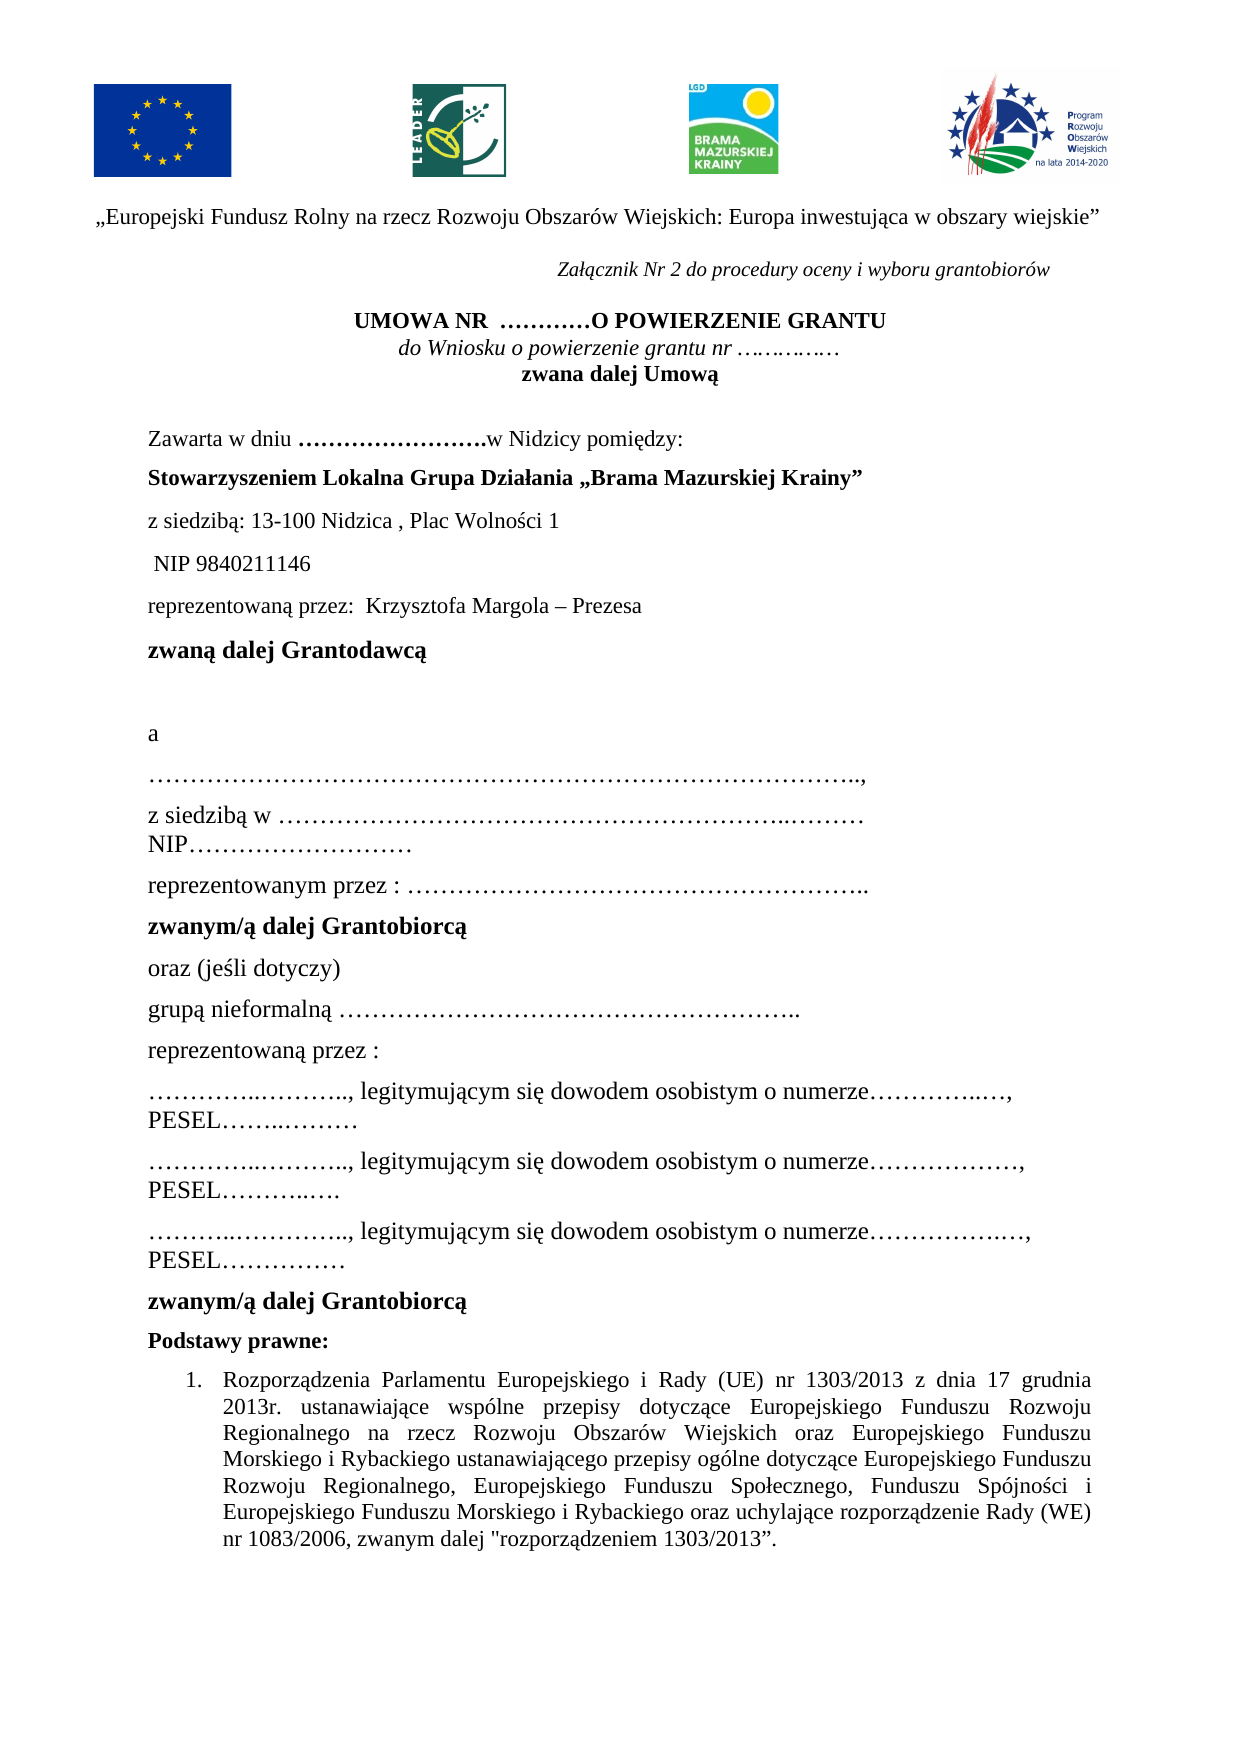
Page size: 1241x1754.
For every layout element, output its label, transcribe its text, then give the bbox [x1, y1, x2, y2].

picture [689, 118, 779, 174]
text Zawarta w dniu …………………….w Nidzicy pomiędzy: [148, 425, 1093, 452]
text UMOWA NR …………O POWIERZENIE GRANTU [148, 307, 1093, 334]
text Załącznik Nr 2 do procedury oceny i wyboru grantobiorów [443, 257, 1093, 281]
picture [743, 88, 775, 119]
picture [940, 67, 1121, 185]
text oraz (jeśli dotyczy) [148, 953, 1093, 981]
picture [93, 84, 232, 177]
text ………..………….., legitymującym się dowodem osobistym o numerze…………….…, PESEL…………… [148, 1216, 1093, 1274]
text z siedzibą: 13-100 Nidzica , Plac Wolności 1 [148, 507, 1093, 533]
text do Wniosku o powierzenie grantu nr …………… [148, 334, 1093, 360]
list Rozporządzenia Parlamentu Europejskiego i Rady (UE) nr 1303/2013 z dnia 17 grudnia 2013r. ustanawiające wspólne przepisy dotyczące Europejskiego Funduszu Rozwoju Regionalnego na rzecz Rozwoju Obszarów Wiejskich oraz Europejskiego Funduszu Morskiego i Rybackiego ustanawiającego przepisy ogólne dotyczące Europejskiego Funduszu Rozwoju Regionalnego, Europejskiego Funduszu Społecznego, Funduszu Spójności i Europejskiego Funduszu Morskiego i Rybackiego oraz uchylające rozporządzenie Rady (WE) nr 1083/2006, zwanym dalej "rozporządzeniem 1303/2013”. [185, 1366, 1093, 1551]
text …………..……….., legitymującym się dowodem osobistym o numerze………………, PESEL………..…. [148, 1146, 1093, 1204]
text zwanym/ą dalej Grantobiorcą [148, 1286, 1093, 1315]
text ………………………………………………………………………….., [148, 759, 1093, 788]
text Podstawy prawne: [148, 1328, 1093, 1354]
text z siedzibą w ……………………………………………………..……… NIP……………………… [148, 800, 1093, 858]
text Stowarzyszeniem Lokalna Grupa Działania „Brama Mazurskiej Krainy” [148, 464, 1093, 491]
text NIP 9840211146 [148, 550, 1093, 576]
text grupą nieformalną ……………………………………………….. [148, 994, 1093, 1023]
text reprezentowanym przez : ……………………………………………….. [148, 870, 1093, 899]
text zwaną dalej Grantodawcą [148, 635, 1093, 664]
text zwanym/ą dalej Grantobiorcą [148, 911, 1093, 940]
text …………..……….., legitymującym się dowodem osobistym o numerze…………..…, PESEL……..……… [148, 1076, 1093, 1134]
text zwana dalej Umową [148, 360, 1093, 387]
text a [148, 718, 1093, 746]
text reprezentowaną przez : [148, 1035, 1093, 1064]
text reprezentowaną przez: Krzysztofa Margola – Prezesa [148, 592, 1093, 619]
picture [689, 84, 707, 92]
